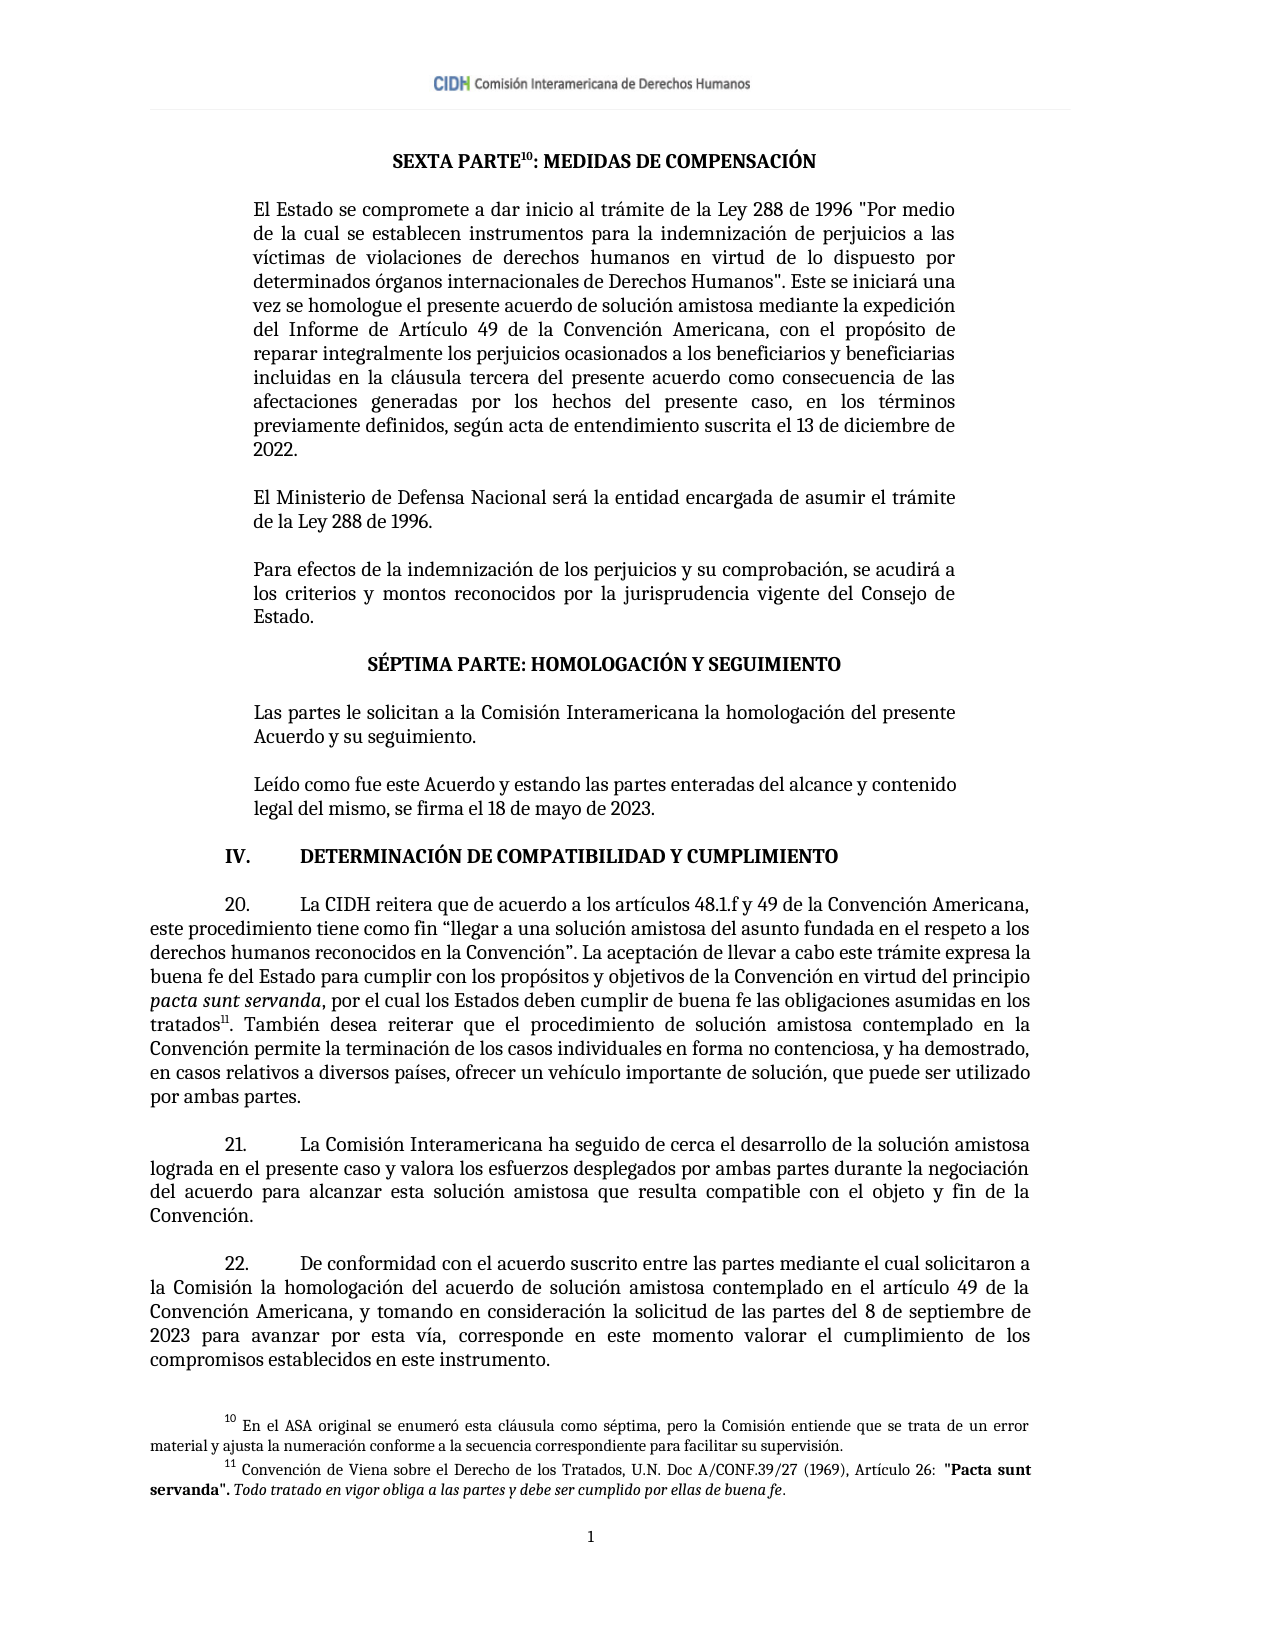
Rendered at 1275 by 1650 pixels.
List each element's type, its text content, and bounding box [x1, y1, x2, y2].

text SEXTA PARTE: MEDIDAS DE COMPENSACIÓN [253, 150, 956, 174]
list De conformidad con el acuerdo suscrito entre las partes mediante el cual solicitaron a la Comisión la homologación del acuerdo de solución amistosa contemplado en el artículo 49 de la Convención Americana, y tomando en consideración la solicitud de las partes del 8 de septiembre de 2023 para avanzar por esta vía, corresponde en este momento valorar el cumplimiento de los compromisos establecidos en este instrumento. [150, 1252, 1031, 1372]
text Leído como fue este Acuerdo y estando las partes enteradas del alcance y contenido legal del mismo, se firma el 18 de mayo de 2023. [253, 773, 957, 821]
text Para efectos de la indemnización de los perjuicios y su comprobación, se acudirá a los criterios y montos reconocidos por la jurisprudencia vigente del Consejo de Estado. [253, 557, 956, 629]
picture [428, 75, 753, 93]
list La CIDH reitera que de acuerdo a los artículos 48.1.f y 49 de la Convención Americana, este procedimiento tiene como fin “llegar a una solución amistosa del asunto fundada en el respeto a los derechos humanos reconocidos en la Convención”. La aceptación de llevar a cabo este trámite expresa la buena fe del Estado para cumplir con los propósitos y objetivos de la Convención en virtud del principio pacta sunt servanda, por el cual los Estados deben cumplir de buena fe las obligaciones asumidas en los tratados. También desea reiterar que el procedimiento de solución amistosa contemplado en la Convención permite la terminación de los casos individuales en forma no contenciosa, y ha demostrado, en casos relativos a diversos países, ofrecer un vehículo importante de solución, que puede ser utilizado por ambas partes. [150, 893, 1031, 1108]
list DETERMINACIÓN DE COMPATIBILIDAD Y CUMPLIMIENTO [225, 845, 1031, 869]
text El Estado se compromete a dar inicio al trámite de la Ley 288 de 1996 "Por medio de la cual se establecen instrumentos para la indemnización de perjuicios a las víctimas de violaciones de derechos humanos en virtud de lo dispuesto por determinados órganos internacionales de Derechos Humanos". Este se iniciará una vez se homologue el presente acuerdo de solución amistosa mediante la expedición del Informe de Artículo 49 de la Convención Americana, con el propósito de reparar integralmente los perjuicios ocasionados a los beneficiarios y beneficiarias incluidas en la cláusula tercera del presente acuerdo como consecuencia de las afectaciones generadas por los hechos del presente caso, en los términos previamente definidos, según acta de entendimiento suscrita el 13 de diciembre de 2022. [253, 198, 956, 461]
text Las partes le solicitan a la Comisión Interamericana la homologación del presente Acuerdo y su seguimiento. [253, 701, 957, 749]
list La Comisión Interamericana ha seguido de cerca el desarrollo de la solución amistosa lograda en el presente caso y valora los esfuerzos desplegados por ambas partes durante la negociación del acuerdo para alcanzar esta solución amistosa que resulta compatible con el objeto y fin de la Convención. [150, 1132, 1031, 1228]
text SÉPTIMA PARTE: HOMOLOGACIÓN Y SEGUIMIENTO [253, 653, 956, 677]
text El Ministerio de Defensa Nacional será la entidad encargada de asumir el trámite de la Ley 288 de 1996. [253, 485, 956, 533]
